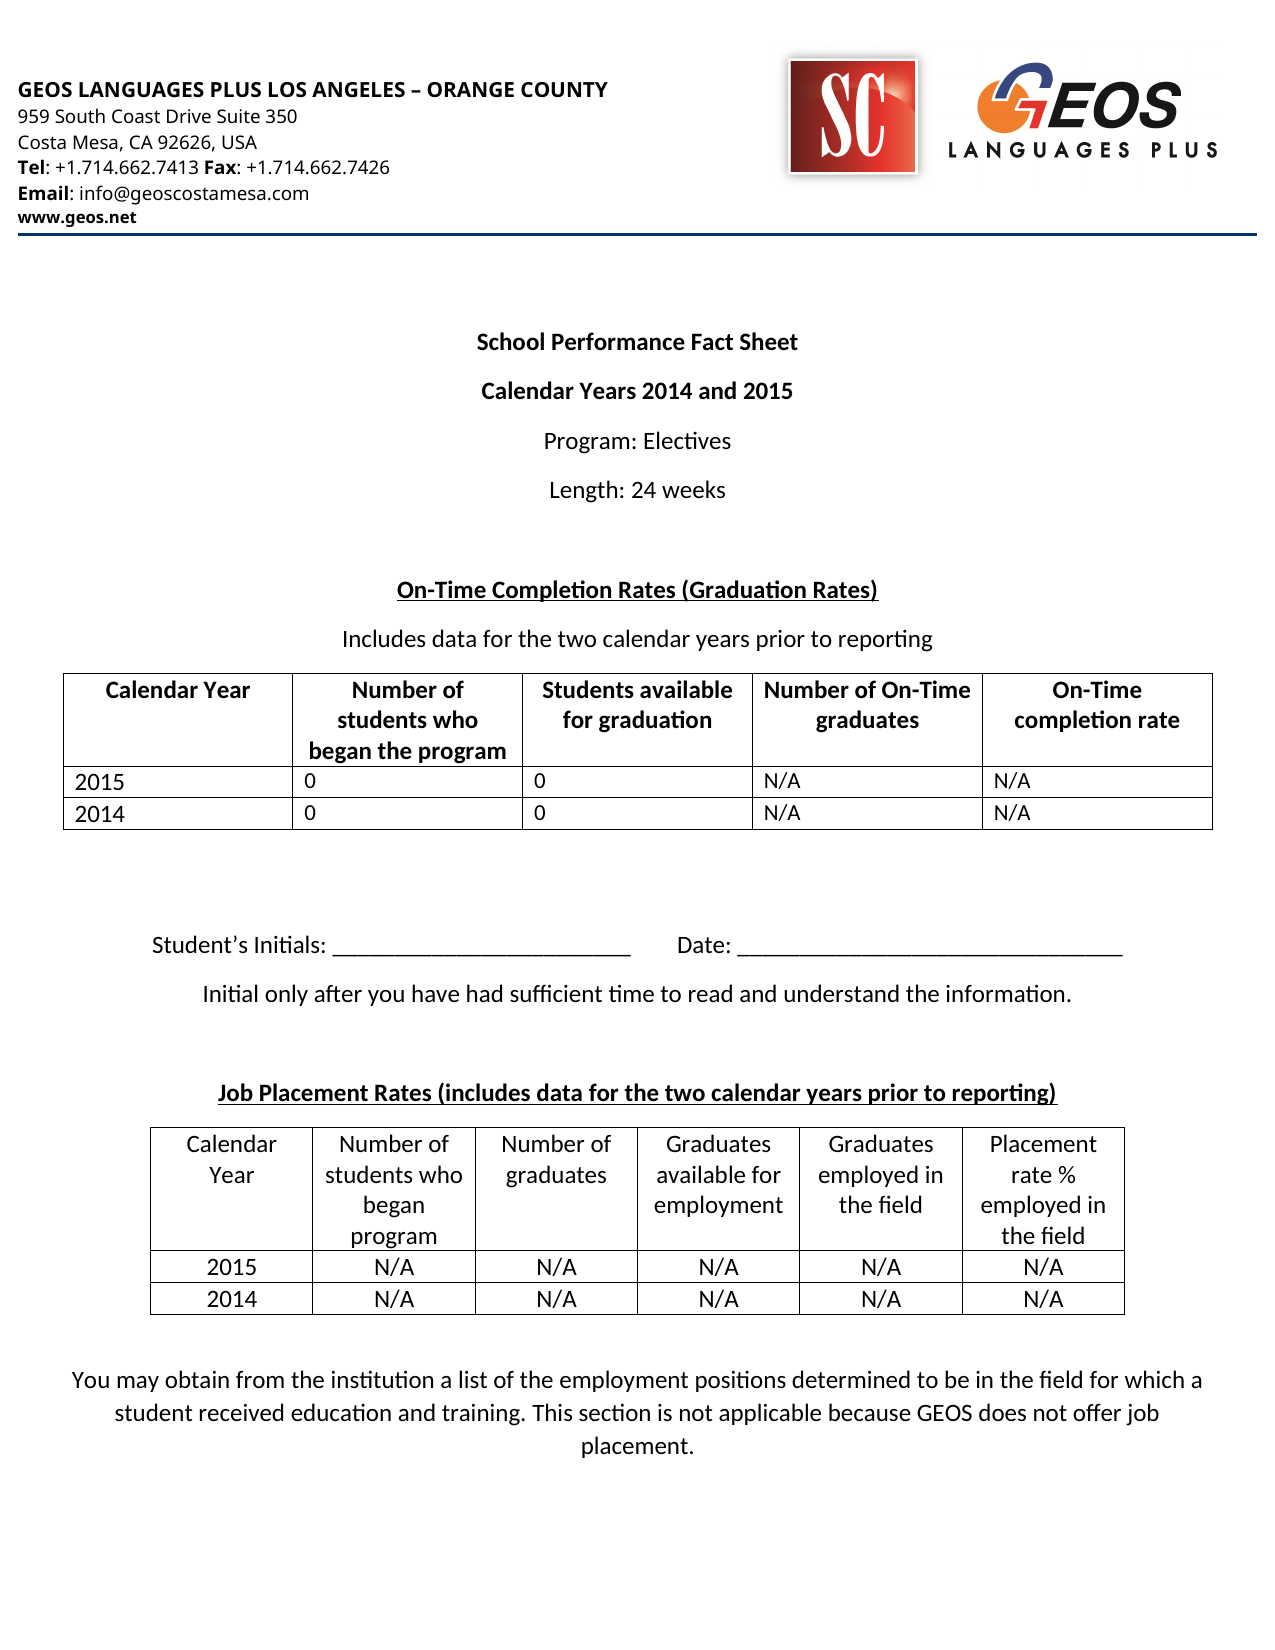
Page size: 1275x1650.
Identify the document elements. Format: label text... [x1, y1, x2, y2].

table_header Calendar Year [151, 1128, 312, 1250]
table_cell N/A [638, 1251, 799, 1282]
table_cell 2015 [151, 1251, 312, 1282]
table_cell N/A [753, 767, 982, 797]
table_cell N/A [800, 1283, 962, 1313]
table_cell N/A [983, 798, 1212, 829]
table_cell 2014 [151, 1283, 312, 1313]
table_header Students available for graduation [523, 674, 752, 766]
text Initial only after you have had sufficient time to read and understand the information. [62, 978, 1212, 1009]
table_cell N/A [963, 1251, 1124, 1282]
table_cell N/A [476, 1251, 637, 1282]
table_cell 0 [523, 767, 752, 797]
table_cell 2015 [64, 767, 292, 797]
table_cell N/A [313, 1251, 475, 1282]
table_cell 0 [293, 767, 522, 797]
table_header Graduates employed in the field [800, 1128, 962, 1250]
table_cell 0 [293, 798, 522, 829]
table_cell N/A [476, 1283, 637, 1313]
text School Performance Fact Sheet [62, 326, 1212, 356]
text You may obtain from the institution a list of the employment positions determined to be in the field for which a student received education and training. This section is not applicable because GEOS does not offer job placement. [62, 1364, 1212, 1460]
table_header Calendar Year [64, 674, 292, 766]
table_cell N/A [800, 1251, 962, 1282]
text Job Placement Rates (includes data for the two calendar years prior to reporting) [62, 1078, 1212, 1108]
table_header Number of graduates [476, 1128, 637, 1250]
text Includes data for the two calendar years prior to reporting [62, 623, 1212, 654]
table_header On-Time completion rate [983, 674, 1212, 766]
text Calendar Years 2014 and 2015 [62, 375, 1212, 406]
table_cell N/A [983, 767, 1212, 797]
table_header Number of students who began the program [293, 674, 522, 766]
table_cell 0 [523, 798, 752, 829]
table_header Number of On-Time graduates [753, 674, 982, 766]
text On-Time Completion Rates (Graduation Rates) [62, 574, 1212, 604]
text Student’s Initials: ________________________ Date: _______________________________ [62, 929, 1212, 959]
text Length: 24 weeks [62, 474, 1212, 505]
table_cell N/A [638, 1283, 799, 1313]
table_cell N/A [313, 1283, 475, 1313]
table_cell 2014 [64, 798, 292, 829]
table_header Graduates available for employment [638, 1128, 799, 1250]
table_header Placement rate % employed in the field [963, 1128, 1124, 1250]
table_cell N/A [753, 798, 982, 829]
text Program: Electives [62, 425, 1212, 456]
table_header Number of students who began program [313, 1128, 475, 1250]
picture [773, 43, 1224, 189]
table_cell N/A [963, 1283, 1124, 1313]
